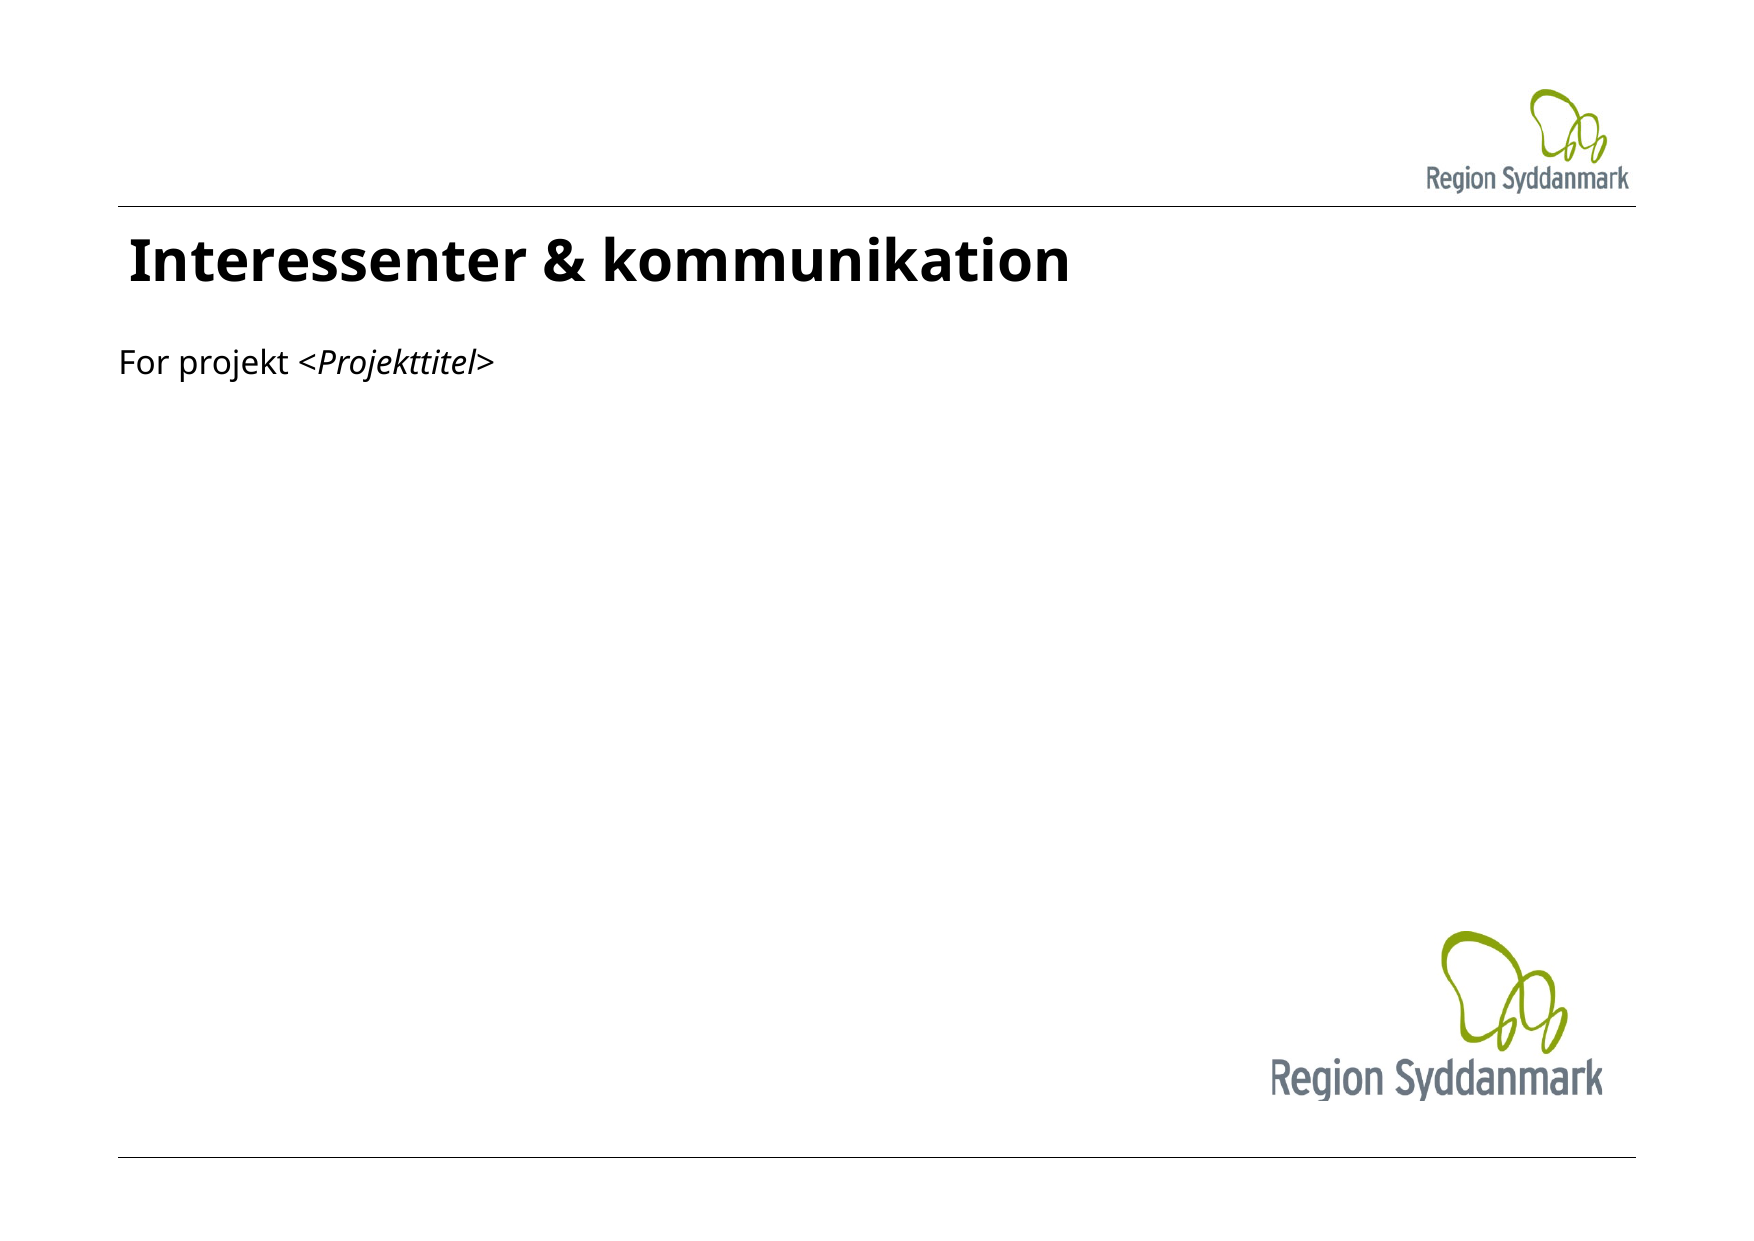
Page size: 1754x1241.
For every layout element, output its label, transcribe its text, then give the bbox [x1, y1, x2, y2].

picture [1417, 73, 1639, 204]
text For projekt <Projekttitel> [118, 339, 1636, 384]
text Interessenter & kommunikation [118, 219, 1636, 298]
picture [1270, 931, 1602, 1100]
